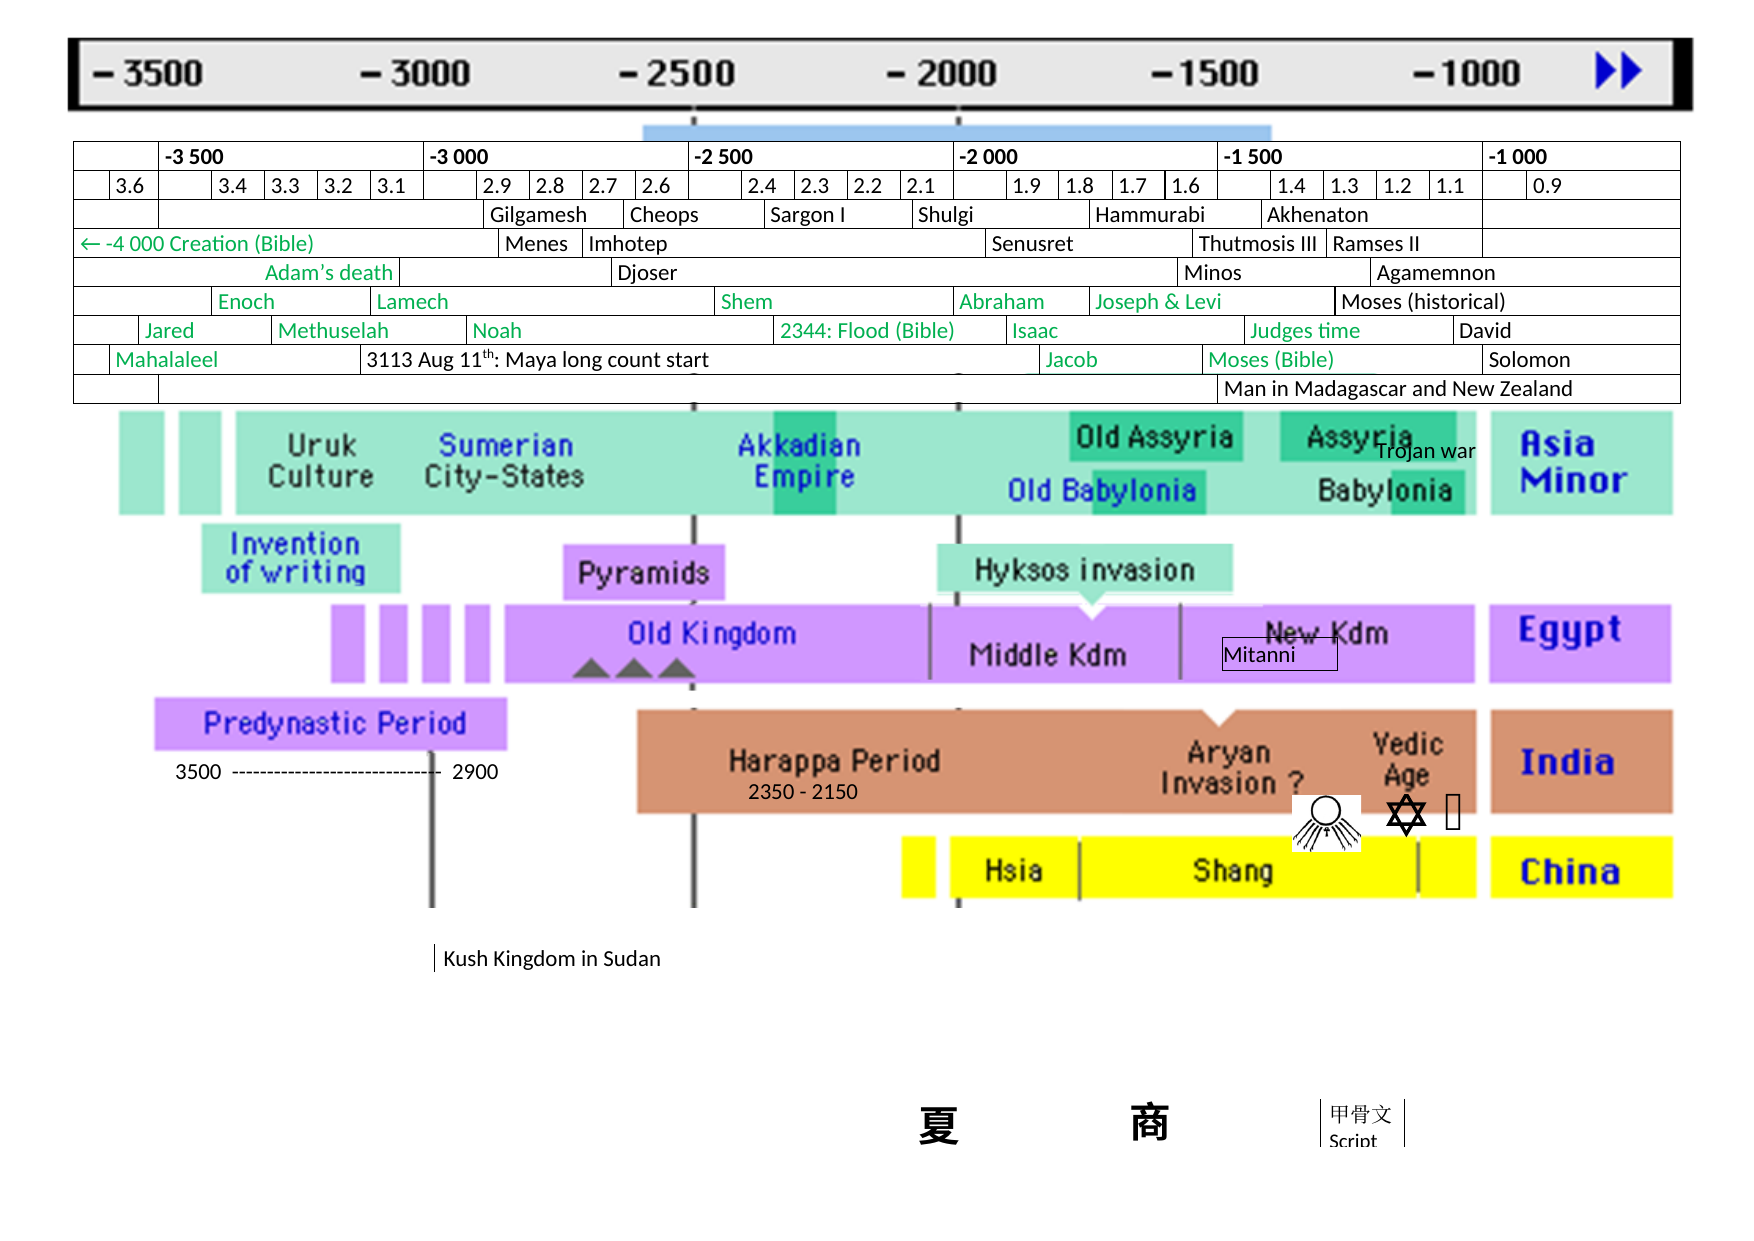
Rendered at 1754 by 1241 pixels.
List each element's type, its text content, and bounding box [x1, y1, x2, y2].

table_cell Methuselah [272, 316, 466, 344]
table_header -3 000 [424, 142, 688, 170]
table_cell 3.4 [212, 171, 264, 199]
table_cell [1483, 171, 1526, 199]
table_cell Ramses II [1327, 229, 1482, 257]
table_header -1 500 [1218, 142, 1482, 170]
table_cell Adam’s death [74, 258, 399, 286]
table_cell 2344: Flood (Bible) [774, 316, 1006, 344]
table_cell Joseph & Levi [1090, 287, 1334, 315]
table_cell 2.1 [901, 171, 953, 199]
table_cell Mahalaleel [110, 345, 360, 373]
table_cell Hammurabi [1090, 200, 1261, 228]
table_cell [74, 345, 109, 373]
table_cell [159, 171, 211, 199]
table_cell Abraham [954, 287, 1089, 315]
table_cell 1.3 [1324, 171, 1376, 199]
table_cell 1.7 [1113, 171, 1164, 199]
table_cell 1.6 [1166, 171, 1217, 199]
table_cell 0.9 [1527, 171, 1680, 199]
table_cell 2.2 [848, 171, 900, 199]
table_cell ← -4 000 Creation (Bible) [74, 229, 498, 257]
table_cell Lamech [371, 287, 714, 315]
table_header -1 000 [1483, 142, 1680, 170]
table_cell Djoser [612, 258, 1177, 286]
table_cell 2.9 [477, 171, 529, 199]
table_cell [1483, 229, 1680, 257]
table_cell [159, 375, 1217, 402]
table_cell [400, 258, 611, 286]
table_cell [74, 171, 109, 199]
table_cell Jacob [1040, 345, 1202, 373]
table_cell Sargon I [765, 200, 912, 228]
table_cell [954, 171, 1006, 199]
table_cell 3.2 [318, 171, 370, 199]
table_cell 1.4 [1271, 171, 1323, 199]
table_cell Moses (Bible) [1203, 345, 1482, 373]
table_cell [1483, 200, 1680, 228]
table_cell Akhenaton [1262, 200, 1482, 228]
table_header -2 000 [954, 142, 1217, 170]
table_cell Moses (historical) [1336, 287, 1680, 315]
table_cell 1.1 [1430, 171, 1482, 199]
table_cell 3113 Aug 11th: Maya long count start [361, 345, 1039, 373]
table_cell Jared [139, 316, 271, 344]
table_cell [74, 287, 211, 315]
table_cell Solomon [1483, 345, 1680, 373]
table_cell Noah [467, 316, 773, 344]
table_cell Gilgamesh [484, 200, 623, 228]
table_cell 2.6 [636, 171, 688, 199]
table_cell 1.9 [1007, 171, 1058, 199]
table_cell 1.8 [1059, 171, 1112, 199]
table_cell [424, 171, 476, 199]
table_header -3 500 [159, 142, 423, 170]
table_cell 2.3 [795, 171, 847, 199]
table_cell Man in Madagascar and New Zealand [1218, 375, 1680, 402]
table_cell 1.2 [1377, 171, 1429, 199]
table_cell Minos [1178, 258, 1370, 286]
table_cell Judges time [1245, 316, 1453, 344]
table_cell Senusret [986, 229, 1192, 257]
table_cell Agamemnon [1371, 258, 1680, 286]
table_cell [159, 200, 483, 228]
table_cell Shulgi [913, 200, 1089, 228]
table_cell David [1454, 316, 1680, 344]
table_cell 2.7 [583, 171, 635, 199]
table_header -2 500 [689, 142, 953, 170]
table_cell Isaac [1007, 316, 1244, 344]
table_cell Cheops [624, 200, 764, 228]
table_cell 2.8 [530, 171, 582, 199]
table_cell [74, 375, 158, 402]
table_cell Imhotep [583, 229, 985, 257]
table_header [74, 142, 158, 170]
table_cell 3.6 [110, 171, 158, 199]
table_cell 3.3 [265, 171, 317, 199]
table_cell Shem [715, 287, 953, 315]
table_cell [689, 171, 741, 199]
table_cell Thutmosis III [1193, 229, 1326, 257]
picture [65, 35, 1702, 908]
table_cell [1218, 171, 1270, 199]
table_cell Enoch [212, 287, 370, 315]
table_cell 2.4 [742, 171, 794, 199]
table_cell [74, 200, 158, 228]
table_cell [74, 316, 138, 344]
table_cell 3.1 [371, 171, 423, 199]
table_cell Menes [499, 229, 582, 257]
